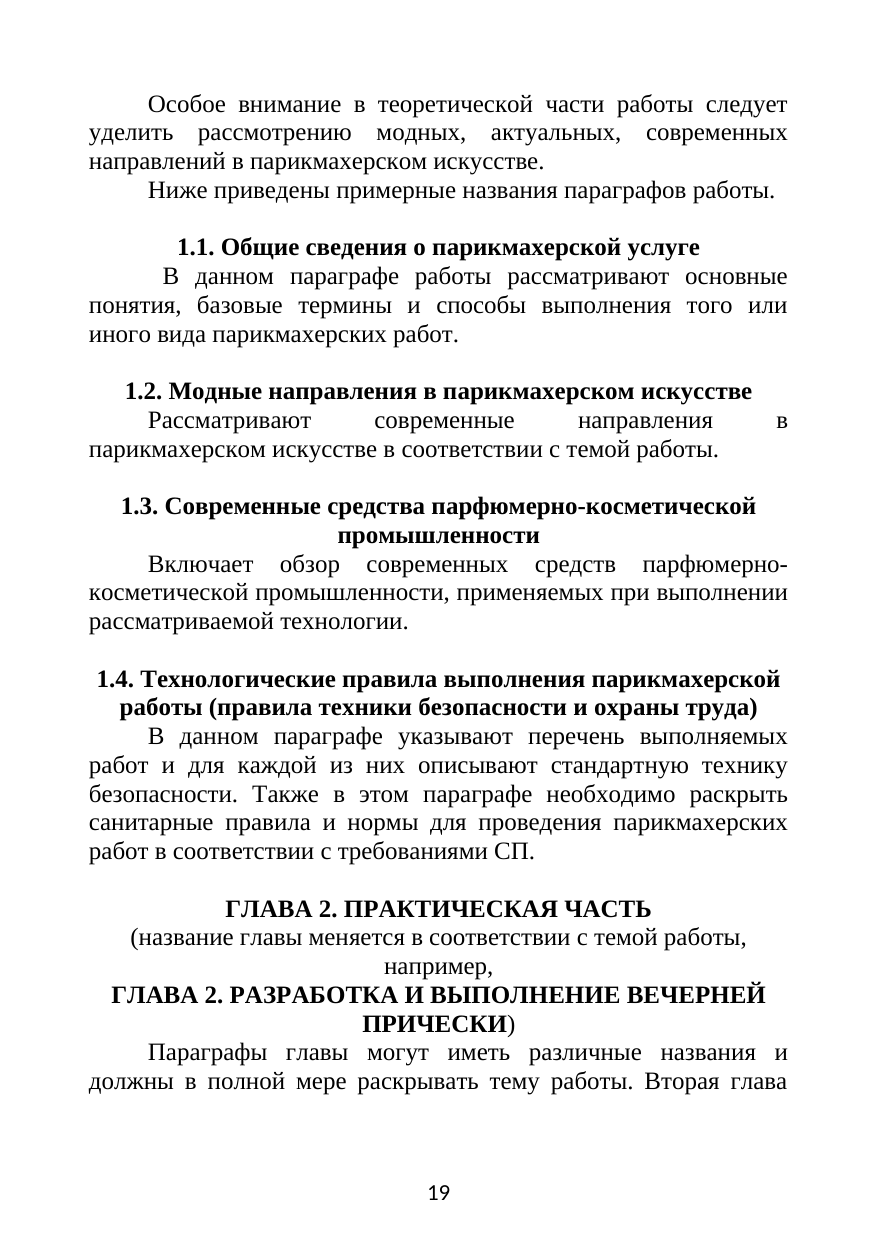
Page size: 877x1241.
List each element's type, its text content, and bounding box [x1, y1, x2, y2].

text ГЛАВА 2. РАЗРАБОТКА И ВЫПОЛНЕНИЕ ВЕЧЕРНЕЙ ПРИЧЕСКИ) [89, 980, 788, 1037]
text 1.3. Современные средства парфюмерно-косметической [89, 491, 788, 520]
text промышленности [89, 520, 788, 549]
list Особое внимание в теоретической части работы следует уделить рассмотрению модных, актуальных, современных направлений в парикмахерском искусстве. [89, 89, 788, 175]
list Ниже приведены примерные названия параграфов работы. [89, 175, 788, 204]
text (название главы меняется в соответствии с темой работы, например, [89, 922, 788, 980]
text Включает обзор современных средств парфюмерно-косметической промышленности, применяемых при выполнении рассматриваемой технологии. [89, 549, 788, 635]
list В данном параграфе работы рассматривают основные понятия, базовые термины и способы выполнения того или иного вида парикмахерских работ. [89, 261, 788, 347]
list Общие сведения о парикмахерской услуге [89, 232, 788, 261]
text 1.2. Модные направления в парикмахерском искусстве [89, 376, 788, 405]
list ГЛАВА 2. ПРАКТИЧЕСКАЯ ЧАСТЬ [89, 894, 788, 922]
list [89, 1037, 788, 1095]
text В данном параграфе указывают перечень выполняемых работ и для каждой из них описывают стандартную технику безопасности. Также в этом параграфе необходимо раскрыть санитарные правила и нормы для проведения парикмахерских работ в соответствии с требованиями СП. [89, 721, 788, 865]
text 1.4. Технологические правила выполнения парикмахерской работы (правила техники безопасности и охраны труда) [89, 664, 788, 721]
text Рассматривают современные направления в парикмахерском искусстве в соответствии с темой работы. [89, 405, 788, 462]
